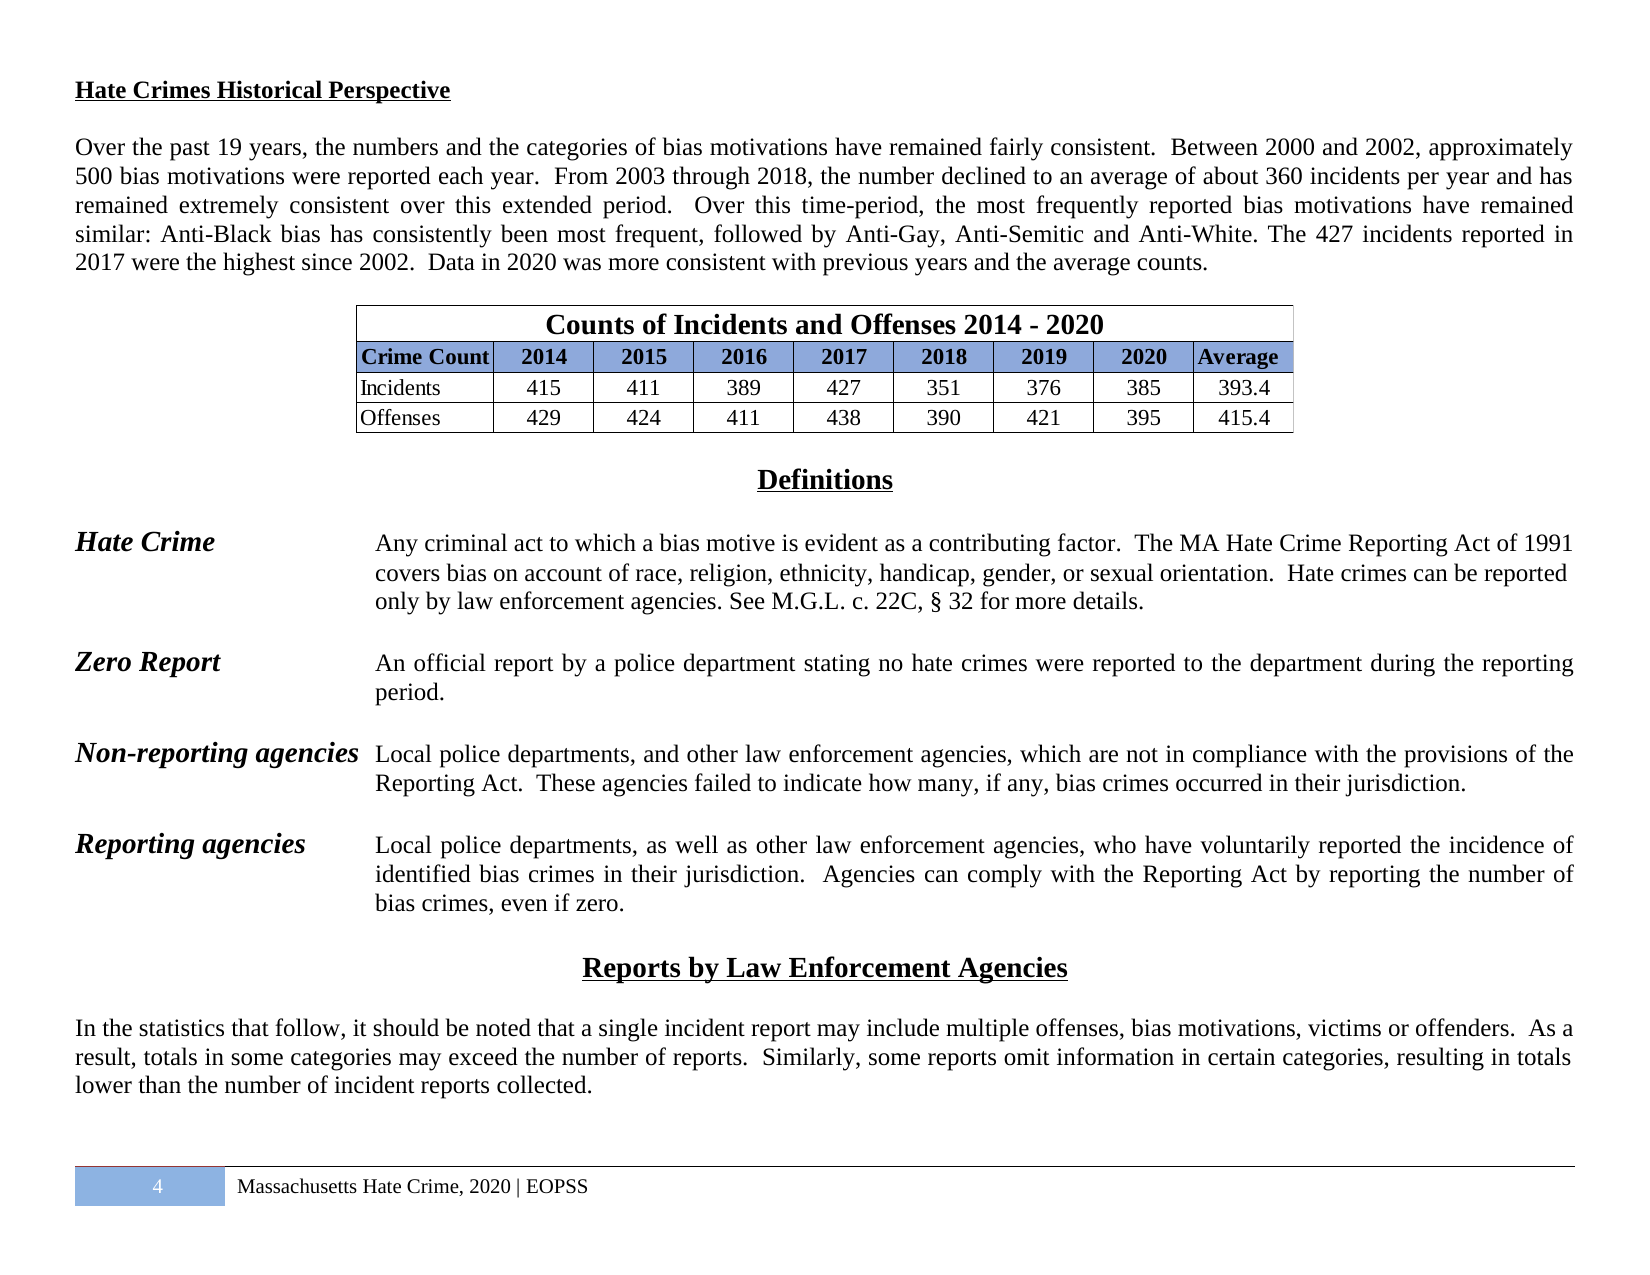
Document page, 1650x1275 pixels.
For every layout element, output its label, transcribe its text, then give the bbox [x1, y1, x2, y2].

text Hate Crimes Historical Perspective [75, 75, 1575, 104]
text Zero Report An official report by a police department stating no hate crimes were reported to the department during the reporting period. [75, 644, 1575, 706]
text Hate Crime Any criminal act to which a bias motive is evident as a contributing factor. The MA Hate Crime Reporting Act of 1991 covers bias on account of race, religion, ethnicity, handicap, gender, or sexual orientation. Hate crimes can be reported only by law enforcement agencies. See M.G.L. c. 22C, § 32 for more details. [75, 524, 1575, 615]
text In the statistics that follow, it should be noted that a single incident report may include multiple offenses, bias motivations, victims or offenders. As a result, totals in some categories may exceed the number of reports. Similarly, some reports omit information in certain categories, resulting in totals lower than the number of incident reports collected. [75, 1013, 1575, 1099]
text Reports by Law Enforcement Agencies [75, 951, 1575, 984]
text Non-reporting agencies Local police departments, and other law enforcement agencies, which are not in compliance with the provisions of the Reporting Act. These agencies failed to indicate how many, if any, bias crimes occurred in their jurisdiction. [75, 735, 1575, 797]
text Over the past 19 years, the numbers and the categories of bias motivations have remained fairly consistent. Between 2000 and 2002, approximately 500 bias motivations were reported each year. From 2003 through 2018, the number declined to an average of about 360 incidents per year and has remained extremely consistent over this extended period. Over this time-period, the most frequently reported bias motivations have remained similar: Anti-Black bias has consistently been most frequent, followed by Anti-Gay, Anti-Semitic and Anti-White. The 427 incidents reported in 2017 were the highest since 2002. Data in 2020 was more consistent with previous years and the average counts. [75, 132, 1575, 276]
text Definitions [75, 462, 1575, 495]
text Reporting agencies Local police departments, as well as other law enforcement agencies, who have voluntarily reported the incidence of identified bias crimes in their jurisdiction. Agencies can comply with the Reporting Act by reporting the number of bias crimes, even if zero. [75, 826, 1575, 917]
